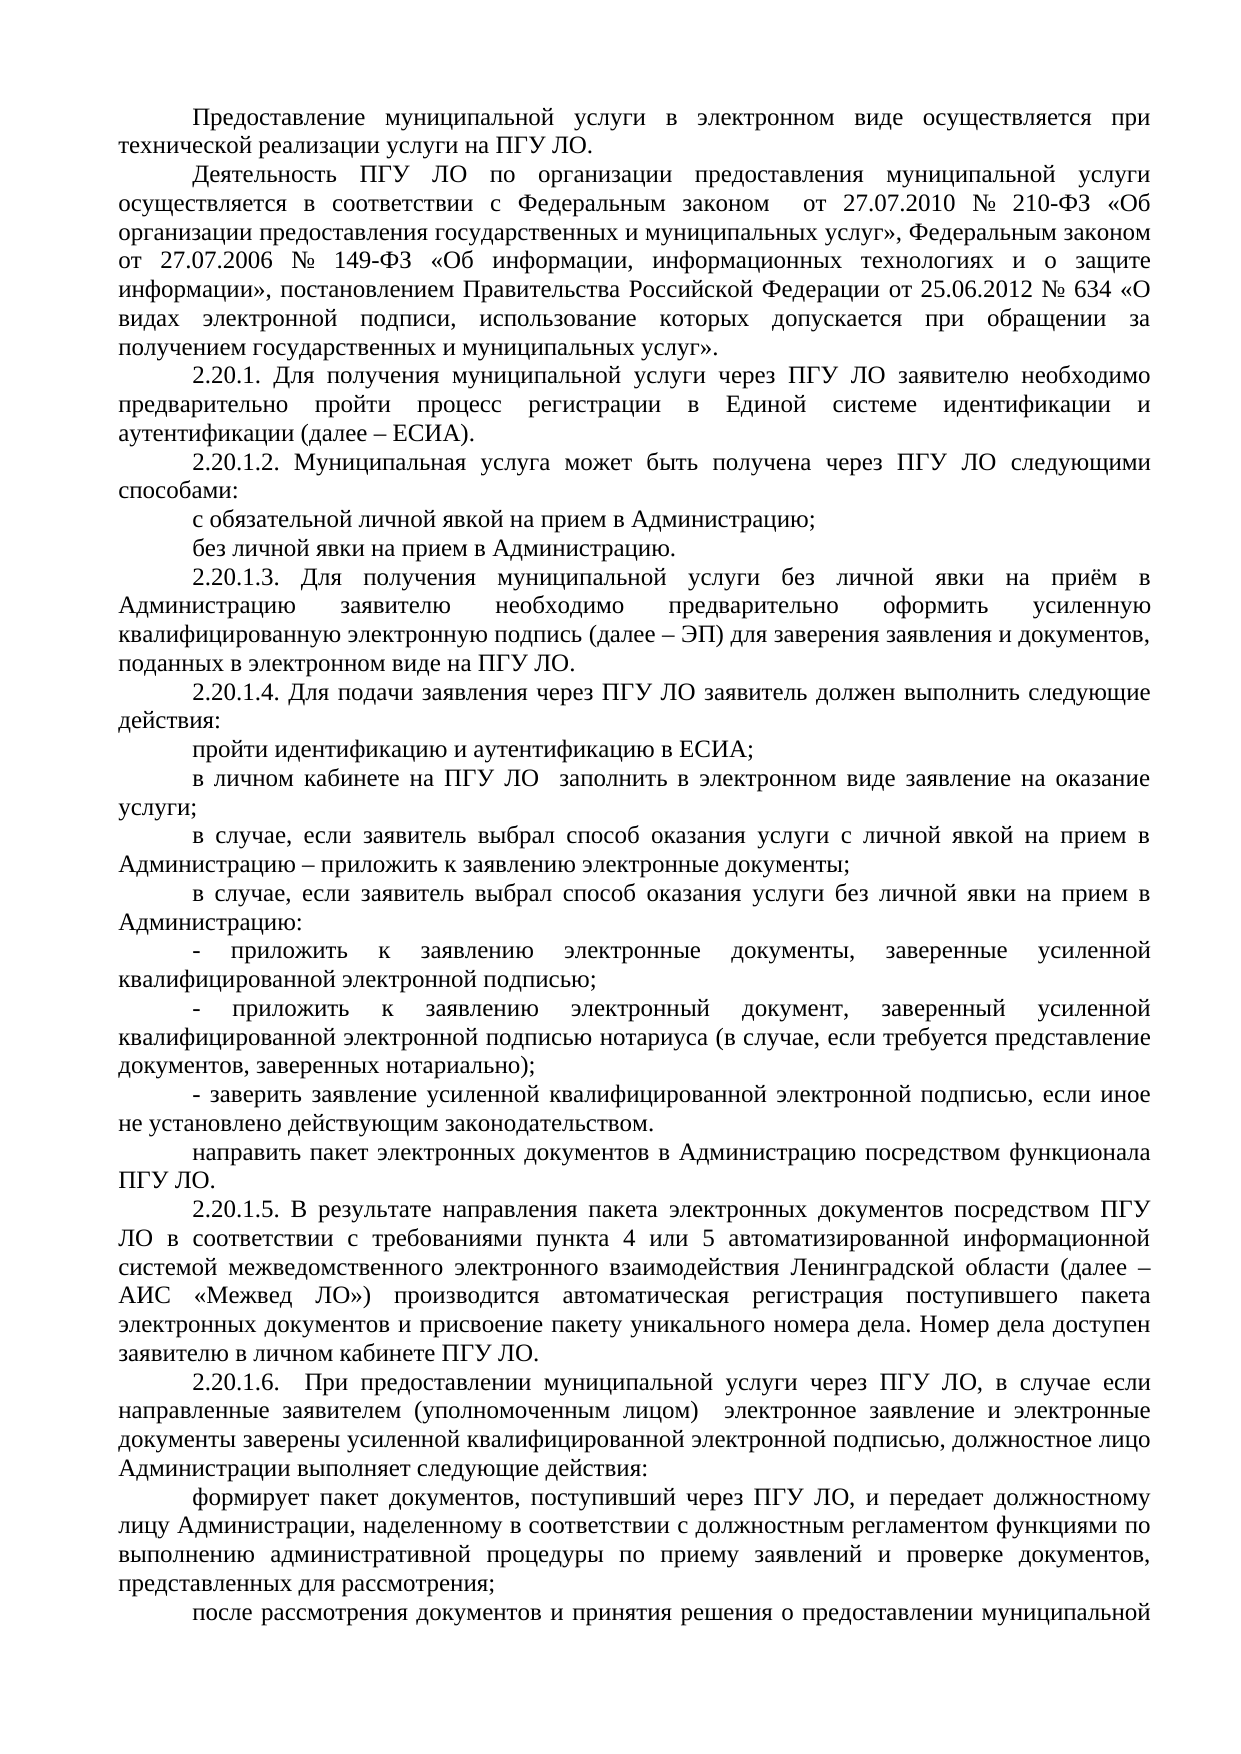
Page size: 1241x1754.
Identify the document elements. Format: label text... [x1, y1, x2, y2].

text в случае, если заявитель выбрал способ оказания услуги без личной явки на прием в Администрацию: [118, 878, 1152, 936]
text в случае, если заявитель выбрал способ оказания услуги с личной явкой на прием в Администрацию – приложить к заявлению электронные документы; [118, 821, 1152, 878]
text - приложить к заявлению электронный документ, заверенный усиленной квалифицированной электронной подписью нотариуса (в случае, если требуется представление документов, заверенных нотариально); [118, 993, 1152, 1079]
text Предоставление муниципальной услуги в электронном виде осуществляется при технической реализации услуги на ПГУ ЛО. [118, 102, 1152, 159]
text 2.20.1.5. В результате направления пакета электронных документов посредством ПГУ ЛО в соответствии с требованиями пункта 4 или 5 автоматизированной информационной системой межведомственного электронного взаимодействия Ленинградской области (далее – АИС «Межвед ЛО») производится автоматическая регистрация поступившего пакета электронных документов и присвоение пакету уникального номера дела. Номер дела доступен заявителю в личном кабинете ПГУ ЛО. [118, 1194, 1152, 1367]
text Деятельность ПГУ ЛО по организации предоставления муниципальной услуги осуществляется в соответствии с Федеральным законом от 27.07.2010 № 210-ФЗ «Об организации предоставления государственных и муниципальных услуг», Федеральным законом от 27.07.2006 № 149-ФЗ «Об информации, информационных технологиях и о защите информации», постановлением Правительства Российской Федерации от 25.06.2012 № 634 «О видах электронной подписи, использование которых допускается при обращении за получением государственных и муниципальных услуг». [118, 159, 1152, 361]
text 2.20.1.4. Для подачи заявления через ПГУ ЛО заявитель должен выполнить следующие действия: [118, 677, 1152, 734]
text без личной явки на прием в Администрацию. [118, 533, 1152, 562]
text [118, 1597, 1152, 1626]
text с обязательной личной явкой на прием в Администрацию; [118, 504, 1152, 533]
text 2.20.1.2. Муниципальная услуга может быть получена через ПГУ ЛО следующими способами: [118, 447, 1152, 504]
text - приложить к заявлению электронные документы, заверенные усиленной квалифицированной электронной подписью; [118, 936, 1152, 993]
text 2.20.1. Для получения муниципальной услуги через ПГУ ЛО заявителю необходимо предварительно пройти процесс регистрации в Единой системе идентификации и аутентификации (далее – ЕСИА). [118, 361, 1152, 447]
text направить пакет электронных документов в Администрацию посредством функционала ПГУ ЛО. [118, 1137, 1152, 1194]
text 2.20.1.6. При предоставлении муниципальной услуги через ПГУ ЛО, в случае если направленные заявителем (уполномоченным лицом) электронное заявление и электронные документы заверены усиленной квалифицированной электронной подписью, должностное лицо Администрации выполняет следующие действия: [118, 1367, 1152, 1482]
text 2.20.1.3. Для получения муниципальной услуги без личной явки на приём в Администрацию заявителю необходимо предварительно оформить усиленную квалифицированную электронную подпись (далее – ЭП) для заверения заявления и документов, поданных в электронном виде на ПГУ ЛО. [118, 562, 1152, 677]
text пройти идентификацию и аутентификацию в ЕСИА; [118, 734, 1152, 763]
text в личном кабинете на ПГУ ЛО заполнить в электронном виде заявление на оказание услуги; [118, 763, 1152, 821]
text - заверить заявление усиленной квалифицированной электронной подписью, если иное не установлено действующим законодательством. [118, 1079, 1152, 1137]
